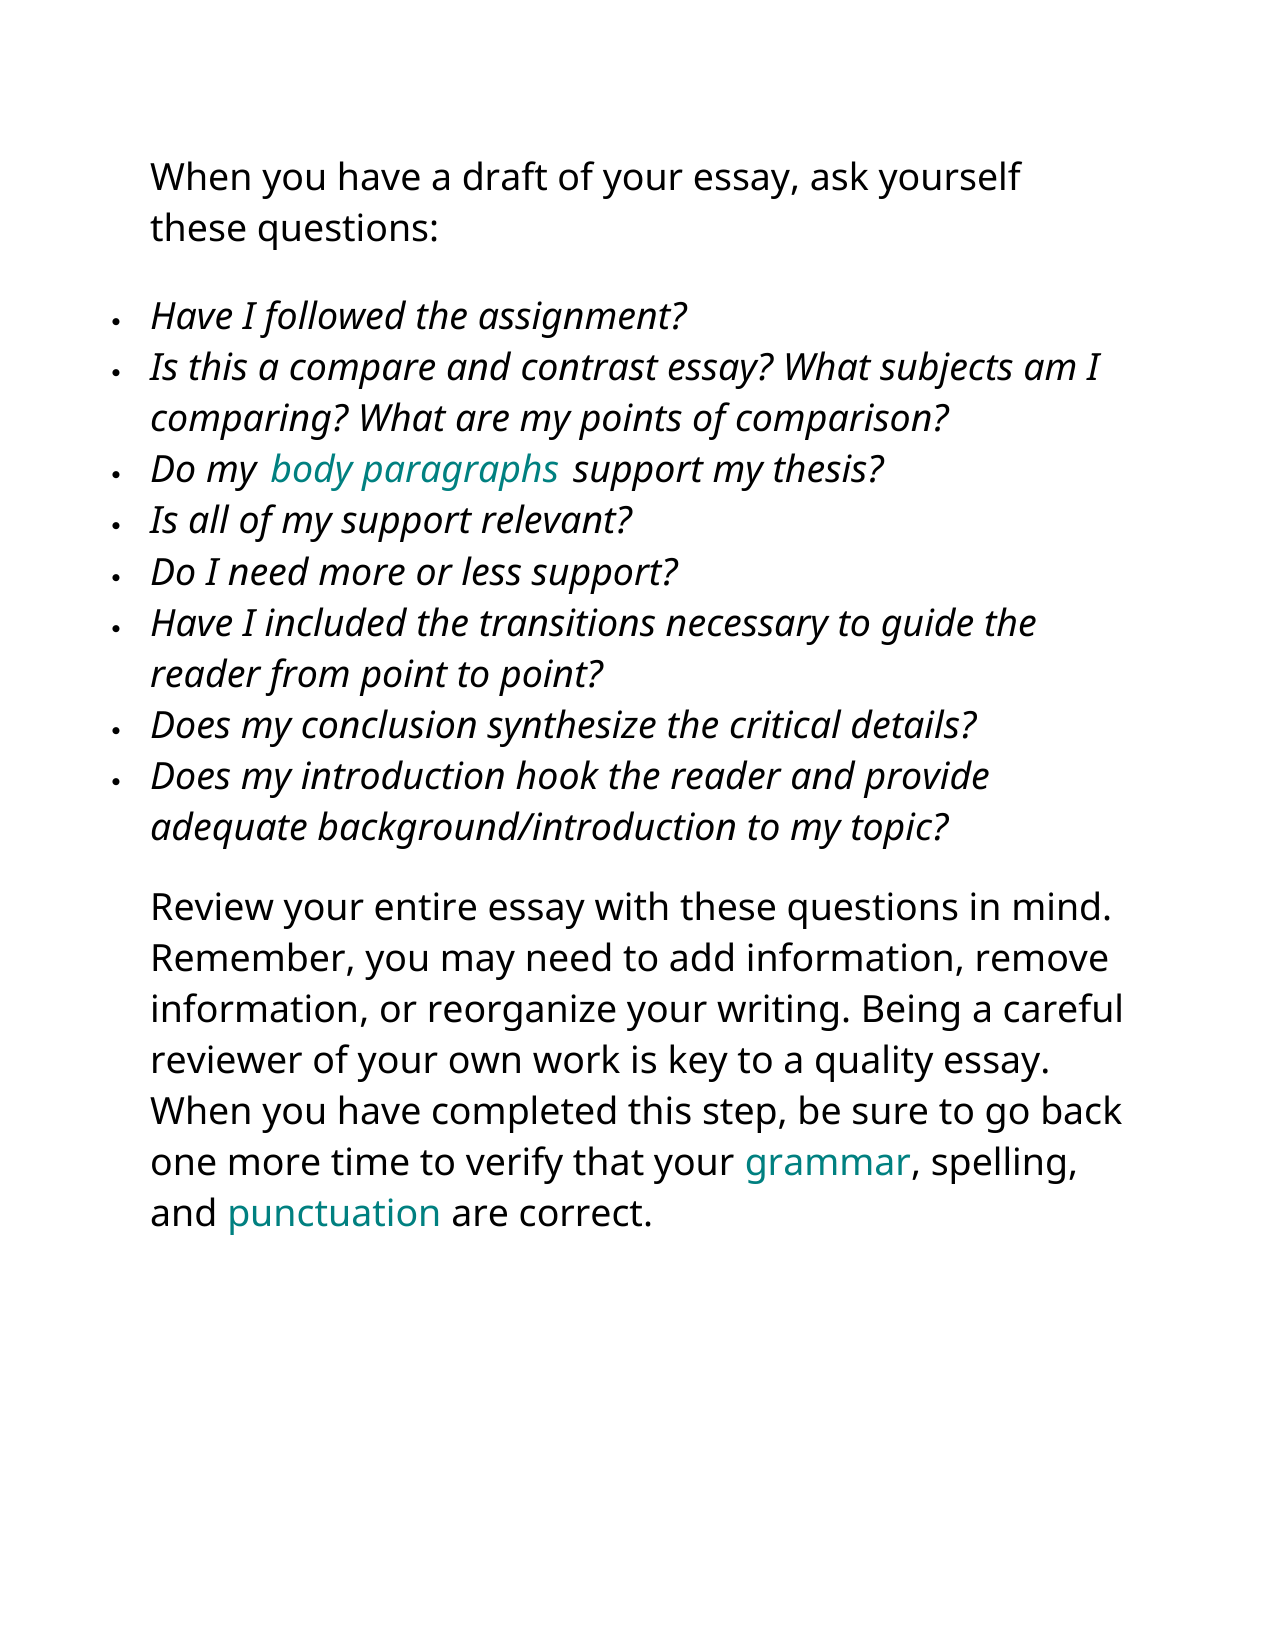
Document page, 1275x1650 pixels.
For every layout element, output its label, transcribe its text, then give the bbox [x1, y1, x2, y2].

list Have I followed the assignment? [112, 289, 1125, 341]
list Is this a compare and contrast essay? What subjects am I comparing? What are my points of comparison? [112, 341, 1125, 443]
text Review your entire essay with these questions in mind. Remember, you may need to add information, remove information, or reorganize your writing. Being a careful reviewer of your own work is key to a quality essay. When you have completed this step, be sure to go back one more time to verify that your grammar, spelling, and punctuation are correct. [150, 880, 1125, 1237]
list Does my conclusion synthesize the critical details? [112, 698, 1125, 749]
list Is all of my support relevant? [112, 494, 1125, 545]
list Do I need more or less support? [112, 545, 1125, 596]
list Have I included the transitions necessary to guide the reader from point to point? [112, 596, 1125, 698]
text When you have a draft of your essay, ask yourself these questions: [150, 150, 1125, 252]
list Does my introduction hook the reader and provide adequate background/introduction to my topic? [112, 749, 1125, 851]
list Do my body paragraphs support my thesis? [112, 443, 1125, 494]
